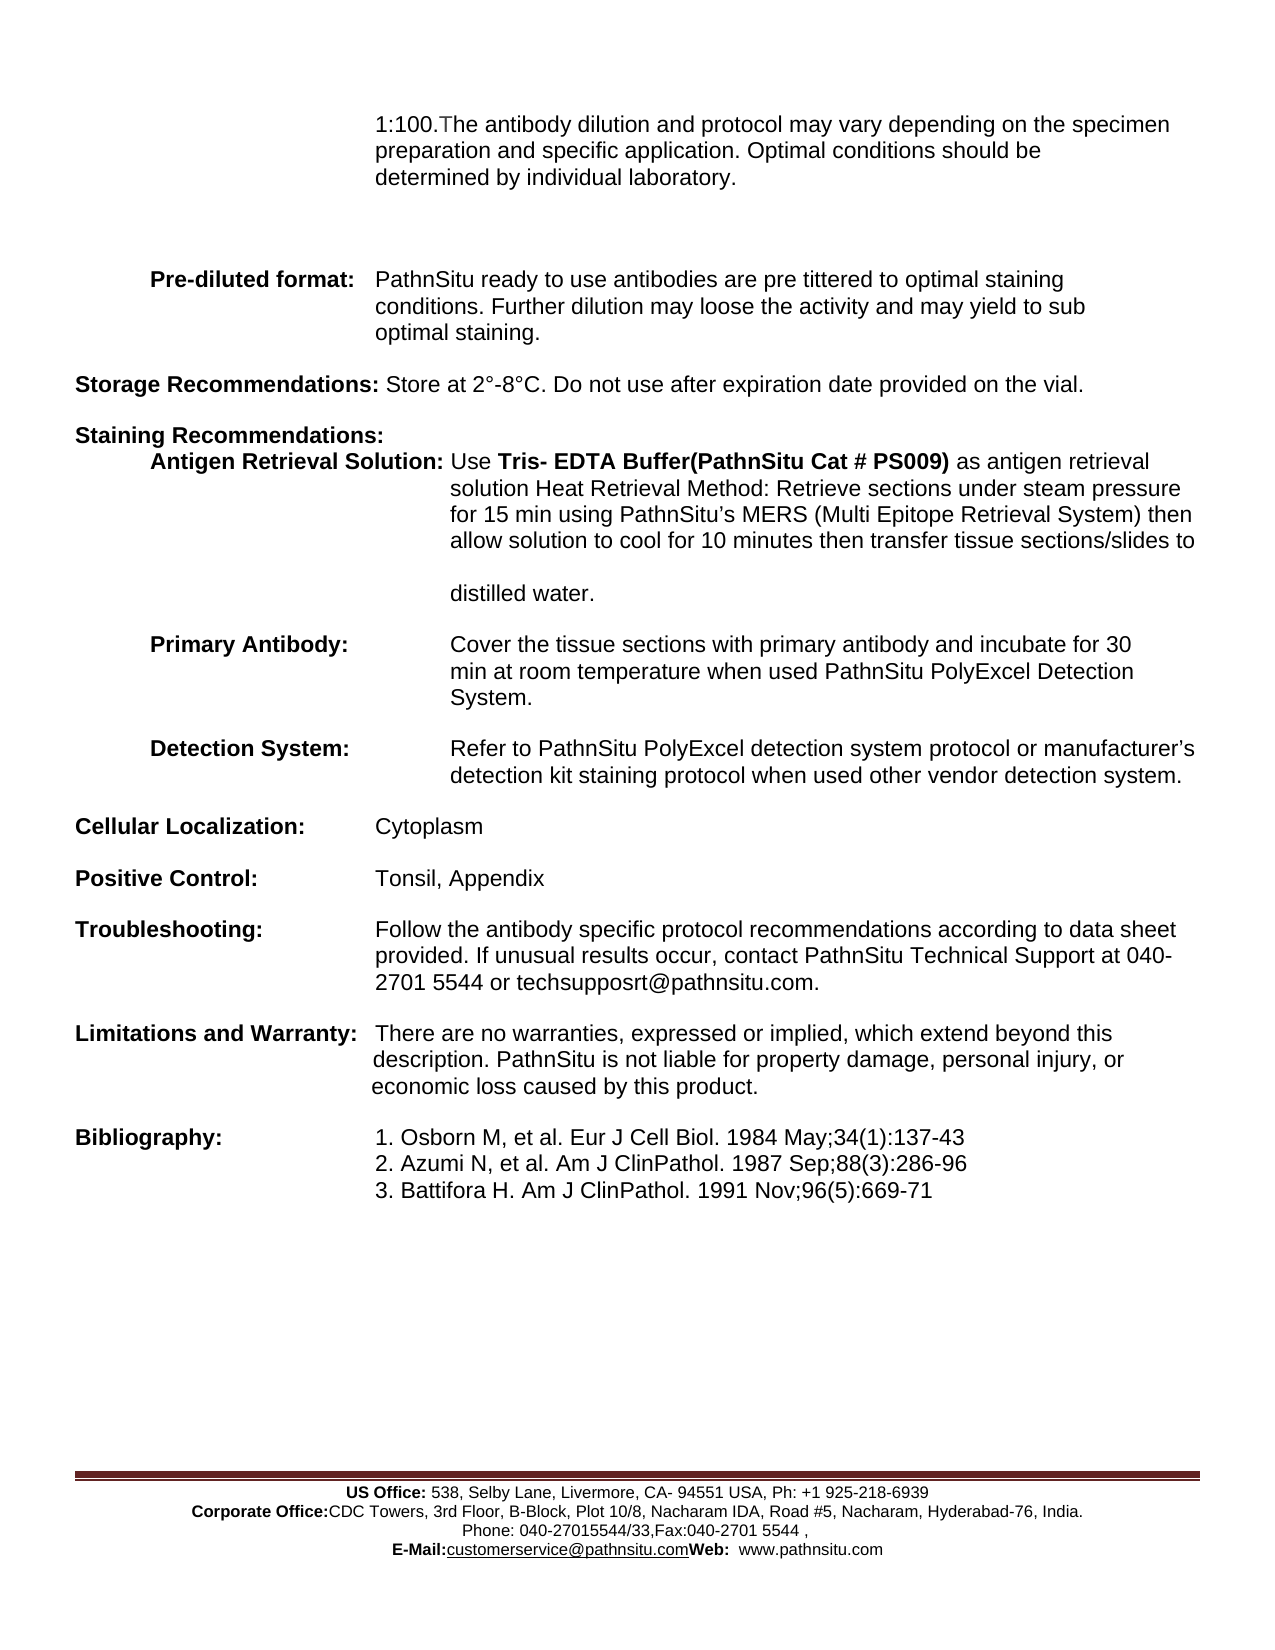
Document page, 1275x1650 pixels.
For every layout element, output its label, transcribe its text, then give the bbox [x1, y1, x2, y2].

text Pre-diluted format: PathnSitu ready to use antibodies are pre tittered to optimal staining conditions. Further dilution may loose the activity and may yield to sub optimal staining. [75, 266, 1200, 346]
text Positive Control: Tonsil, Appendix [75, 864, 1200, 891]
text Storage Recommendations: Store at 2°-8°C. Do not use after expiration date provided on the vial. [75, 371, 1200, 397]
text Detection System: Refer to PathnSitu PolyExcel detection system protocol or manufacturer’s detection kit staining protocol when used other vendor detection system. [150, 735, 1200, 788]
text Staining Recommendations: Antigen Retrieval Solution: Use Tris- EDTA Buffer(PathnSitu Cat # PS009) as antigen retrieval solution Heat Retrieval Method: Retrieve sections under steam pressure for 15 min using PathnSitu’s MERS (Multi Epitope Retrieval System) then allow solution to cool for 10 minutes then transfer tissue sections/slides to distilled water. [75, 422, 1200, 606]
text Primary Antibody: Cover the tissue sections with primary antibody and incubate for 30 min at room temperature when used PathnSitu PolyExcel Detection System. [150, 631, 1200, 710]
text Limitations and Warranty: There are no warranties, expressed or implied, which extend beyond this description. PathnSitu is not liable for property damage, personal injury, or economic loss caused by this product. [75, 1020, 1200, 1099]
text Cellular Localization: Cytoplasm [75, 813, 1200, 839]
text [75, 85, 1200, 190]
text Troubleshooting: Follow the antibody specific protocol recommendations according to data sheet provided. If unusual results occur, contact PathnSitu Technical Support at 040-2701 5544 or techsupposrt@pathnsitu.com. [75, 916, 1200, 995]
text Bibliography: 1. Osborn M, et al. Eur J Cell Biol. 1984 May;34(1):137-43 2. Azumi N, et al. Am J ClinPathol. 1987 Sep;88(3):286-96 3. Battifora H. Am J ClinPathol. 1991 Nov;96(5):669-71 [75, 1124, 1200, 1203]
